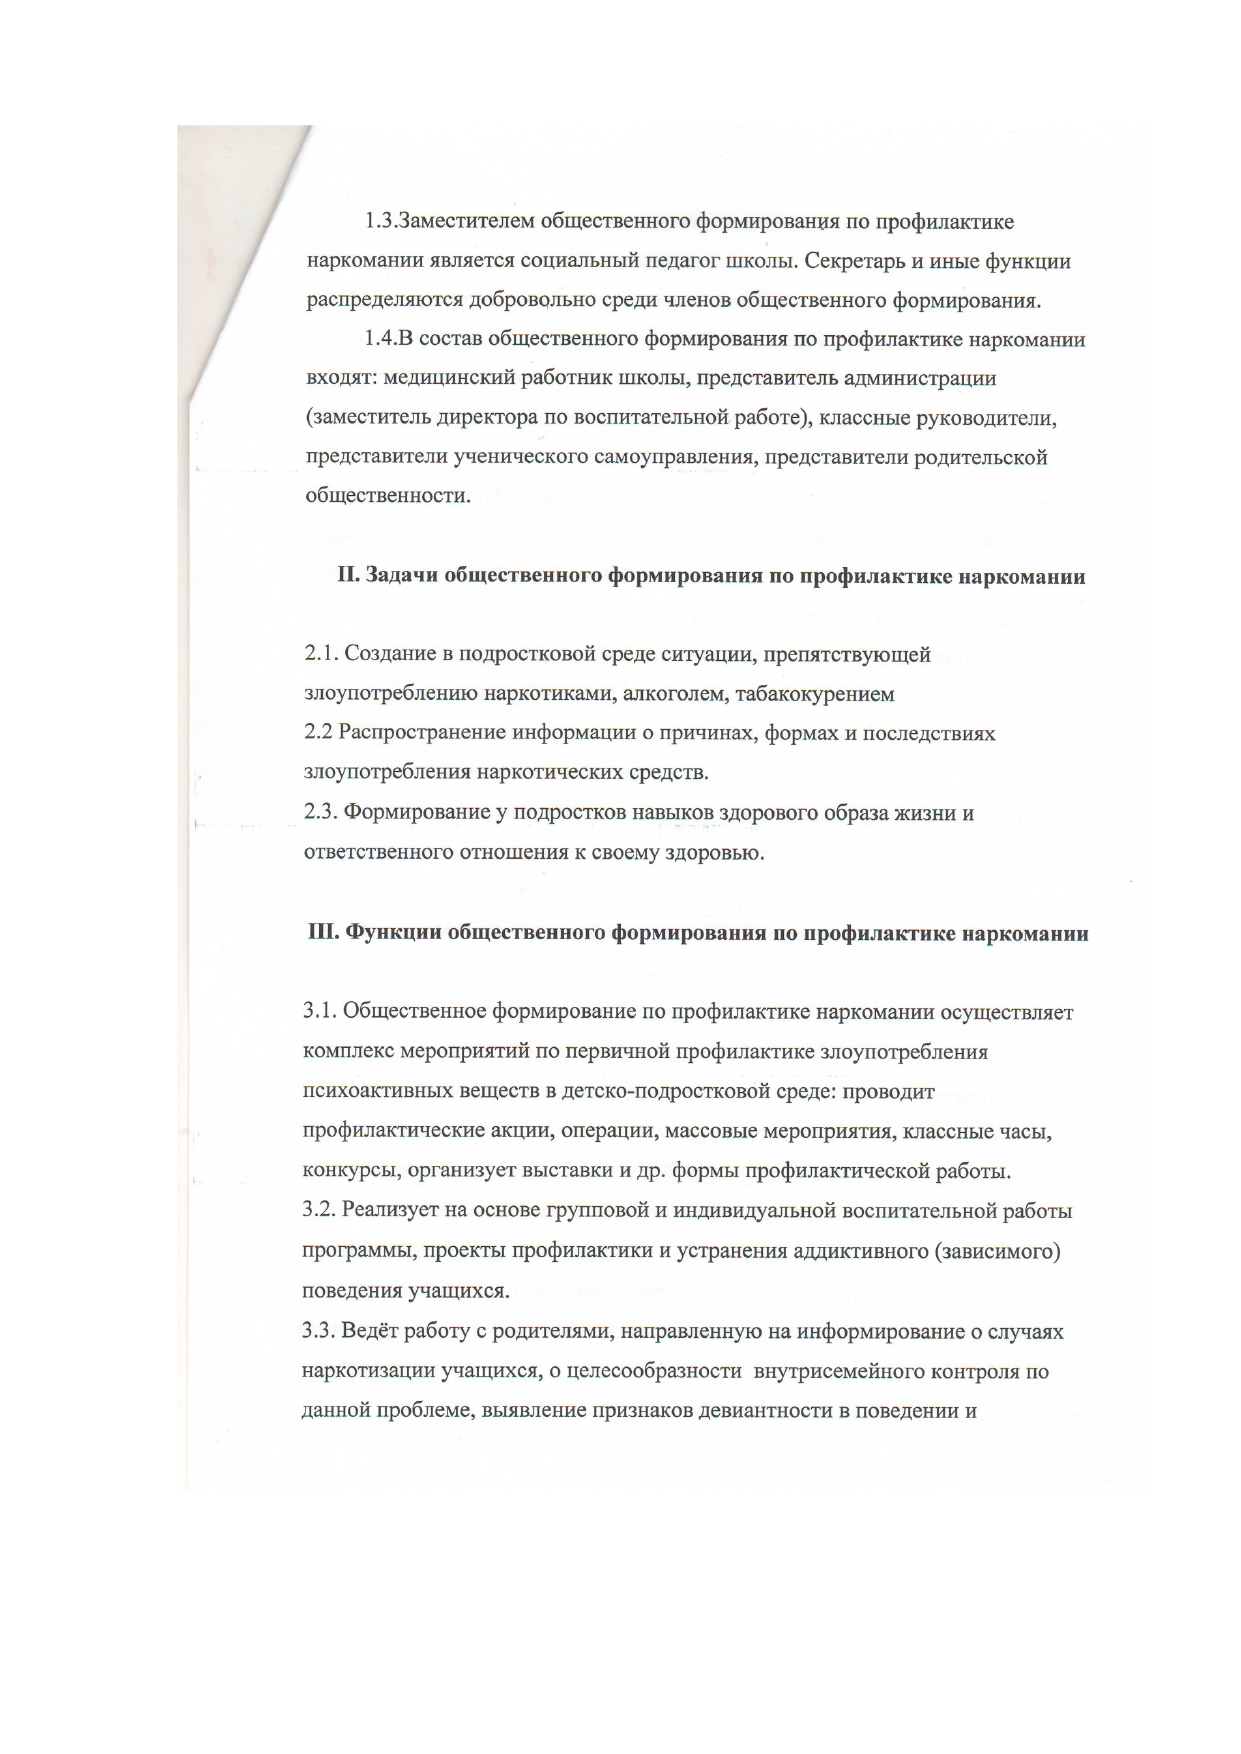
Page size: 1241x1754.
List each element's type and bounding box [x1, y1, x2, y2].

picture [177, 118, 1152, 1497]
